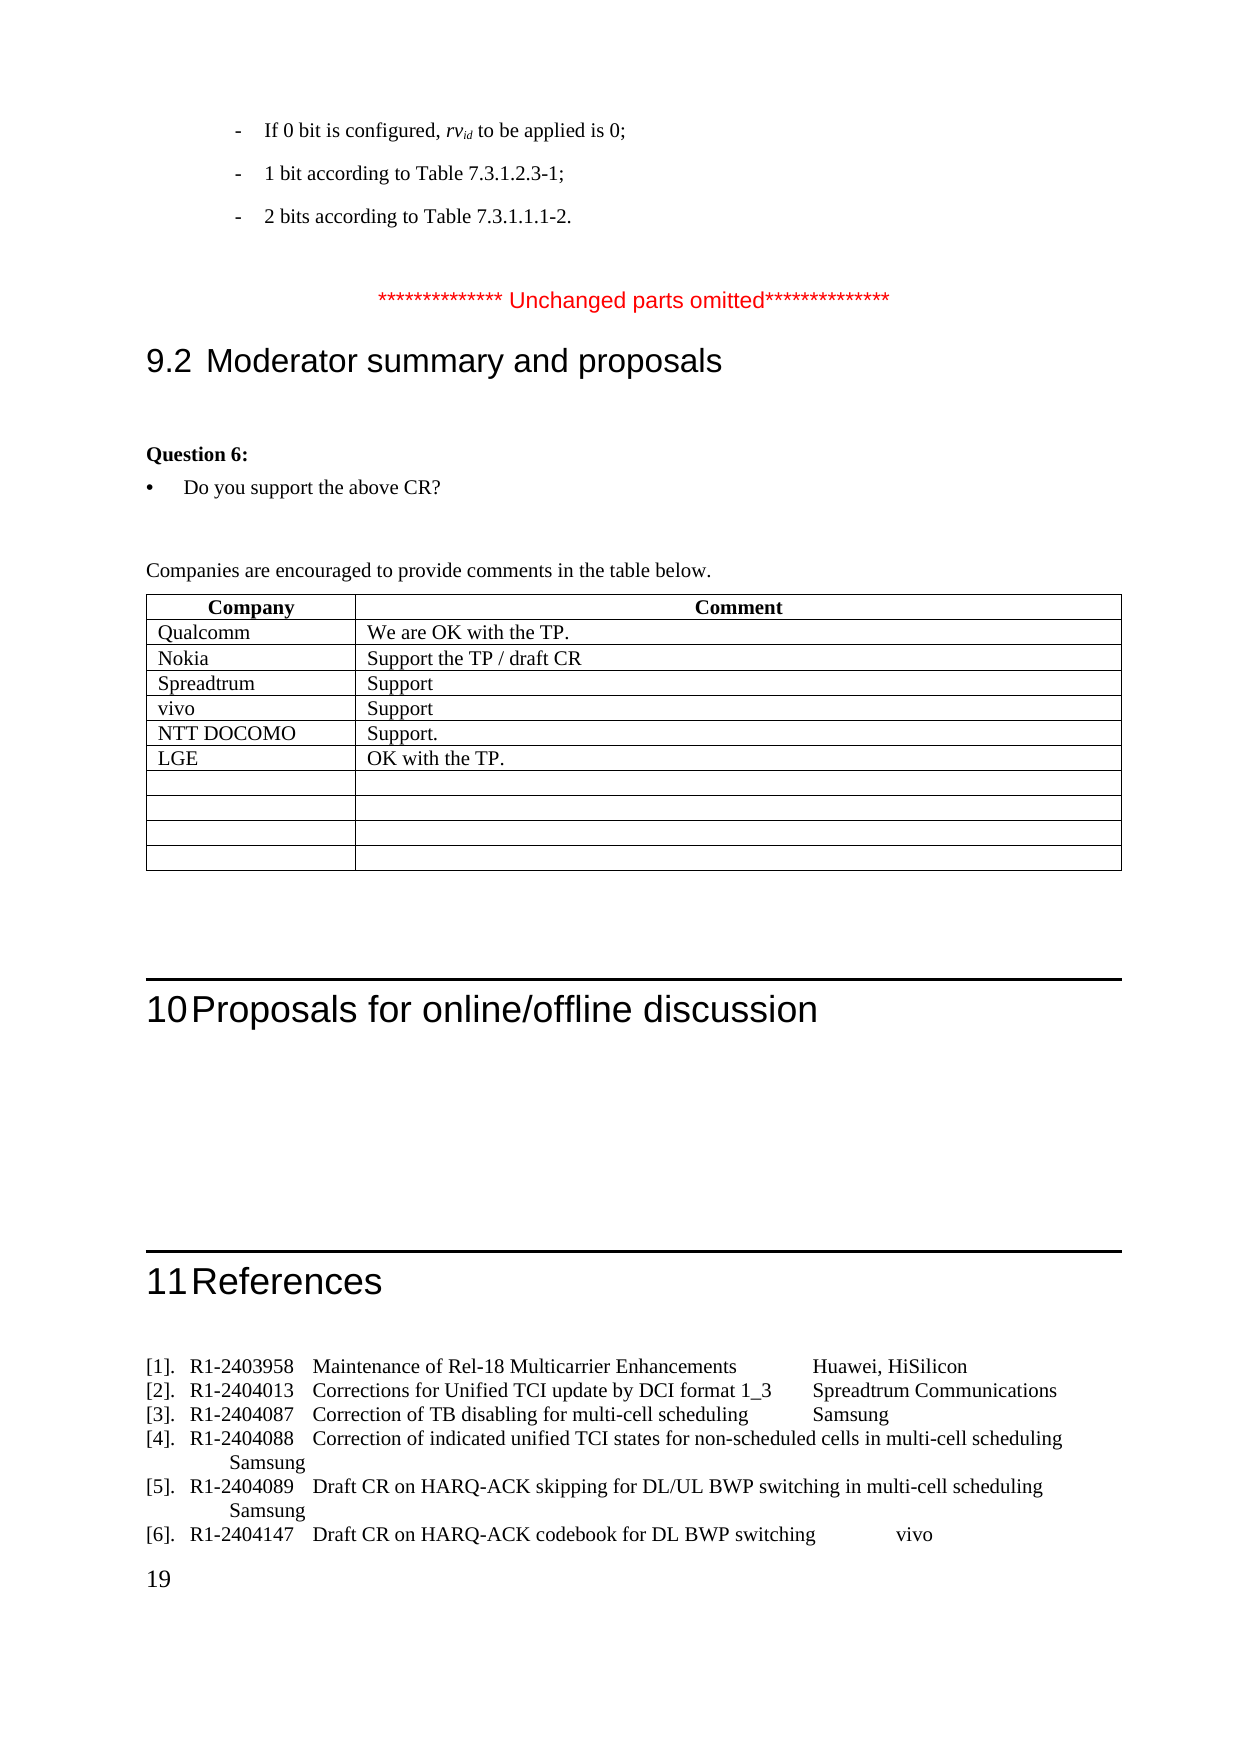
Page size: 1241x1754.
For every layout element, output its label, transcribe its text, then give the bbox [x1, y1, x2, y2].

text - 2 bits according to Table 7.3.1.1.1-2. [234, 204, 1122, 228]
table_cell [356, 821, 1121, 845]
list R1-2404089 Draft CR on HARQ-ACK skipping for DL/UL BWP switching in multi-cell scheduling Samsung [146, 1474, 1122, 1522]
table_cell Support the TP / draft CR [356, 645, 1121, 669]
text Companies are encouraged to provide comments in the table below. [146, 558, 1122, 582]
list Do you support the above CR? [146, 474, 1122, 499]
table_cell LGE [147, 746, 355, 770]
text ************** Unchanged parts omitted************** [146, 287, 1122, 314]
subtitle Moderator summary and proposals [146, 341, 1122, 379]
table_cell vivo [147, 696, 355, 720]
subtitle References [146, 1253, 1122, 1303]
table_cell [147, 821, 355, 845]
table_cell [356, 846, 1121, 870]
table_cell NTT DOCOMO [147, 721, 355, 745]
list R1-2404013 Corrections for Unified TCI update by DCI format 1_3 Spreadtrum Communications [146, 1378, 1122, 1402]
text Question 6: [146, 442, 1122, 466]
subtitle Proposals for online/offline discussion [146, 981, 1122, 1030]
table_cell Support. [356, 721, 1121, 745]
table_cell OK with the TP. [356, 746, 1121, 770]
list R1-2403958 Maintenance of Rel-18 Multicarrier Enhancements Huawei, HiSilicon [146, 1353, 1122, 1378]
list R1-2404088 Correction of indicated unified TCI states for non-scheduled cells in multi-cell scheduling Samsung [146, 1426, 1122, 1474]
list R1-2404087 Correction of TB disabling for multi-cell scheduling Samsung [146, 1402, 1122, 1426]
table_cell [356, 796, 1121, 820]
list R1-2404147 Draft CR on HARQ-ACK codebook for DL BWP switching vivo [146, 1522, 1122, 1546]
table_cell Support [356, 696, 1121, 720]
text - If 0 bit is configured, rvid to be applied is 0; [234, 118, 1122, 142]
table_cell [147, 846, 355, 870]
text - 1 bit according to Table 7.3.1.2.3-1; [234, 161, 1122, 185]
table_cell [147, 796, 355, 820]
table_cell Support [356, 671, 1121, 694]
table_cell Nokia [147, 645, 355, 669]
table_header Comment [356, 595, 1121, 619]
table_header Company [147, 595, 355, 619]
table_cell Spreadtrum [147, 671, 355, 694]
table_cell Qualcomm [147, 620, 355, 644]
table_cell [147, 771, 355, 795]
table_cell We are OK with the TP. [356, 620, 1121, 644]
table_cell [356, 771, 1121, 795]
